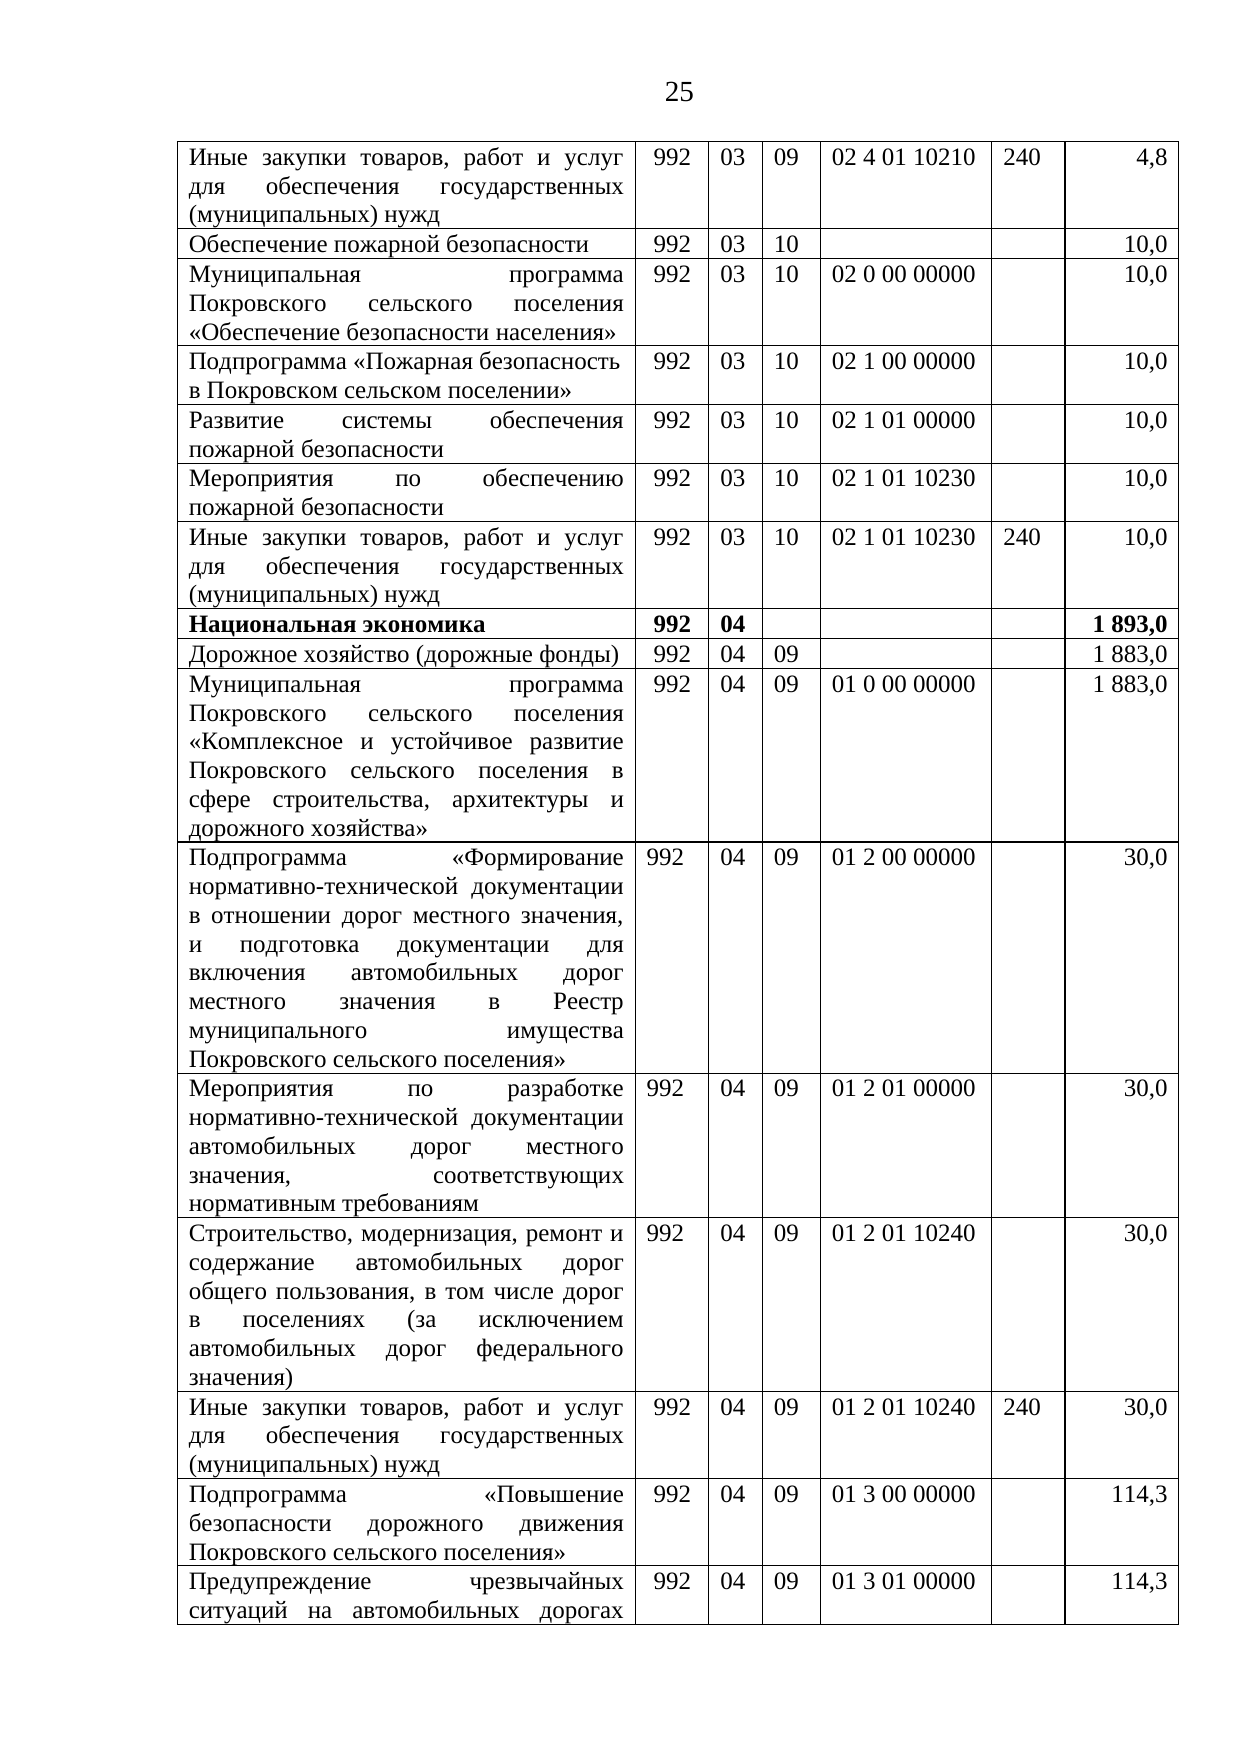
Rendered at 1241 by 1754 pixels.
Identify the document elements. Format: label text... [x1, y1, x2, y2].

table_cell 10 [763, 464, 820, 521]
table_cell 02 4 01 10210 [821, 142, 991, 228]
table_cell 992 [636, 405, 708, 462]
table_cell 10,0 [1066, 522, 1178, 608]
table_cell 992 [636, 1566, 708, 1624]
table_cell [178, 1566, 635, 1624]
table_cell [992, 259, 1064, 345]
table_cell [992, 843, 1064, 1072]
table_cell 04 [709, 1392, 762, 1478]
table_cell 30,0 [1066, 1392, 1178, 1478]
table_cell 09 [763, 1074, 820, 1217]
table_cell Иные закупки товаров, работ и услуг для обеспечения государственных (муниципальных) нужд [178, 522, 635, 608]
table_cell 992 [636, 229, 708, 258]
table_cell Иные закупки товаров, работ и услуг для обеспечения государственных (муниципальных) нужд [178, 142, 635, 228]
table_cell 04 [709, 609, 762, 638]
table_cell 992 [636, 142, 708, 228]
table_cell Обеспечение пожарной безопасности [178, 229, 635, 258]
table_cell Муниципальная программа Покровского сельского поселения «Комплексное и устойчивое развитие Покровского сельского поселения в сфере строительства, архитектуры и дорожного хозяйства» [178, 669, 635, 841]
table_cell Мероприятия по обеспечению пожарной безопасности [178, 464, 635, 521]
table_cell 1 893,0 [1066, 609, 1178, 638]
table_cell 09 [763, 142, 820, 228]
table_cell [992, 405, 1064, 462]
table_cell Мероприятия по разработке нормативно-технической документации автомобильных дорог местного значения, соответствующих нормативным требованиям [178, 1074, 635, 1217]
table_cell [821, 639, 991, 668]
table_cell Иные закупки товаров, работ и услуг для обеспечения государственных (муниципальных) нужд [178, 1392, 635, 1478]
table_cell [992, 639, 1064, 668]
table_cell 30,0 [1066, 843, 1178, 1072]
table_cell Национальная экономика [178, 609, 635, 638]
table_cell 992 [636, 522, 708, 608]
table_cell 03 [709, 405, 762, 462]
table_cell 02 1 01 10230 [821, 464, 991, 521]
table_cell 992 [636, 639, 708, 668]
table_cell 03 [709, 259, 762, 345]
table_cell 03 [709, 522, 762, 608]
table_cell [992, 1479, 1064, 1565]
table_cell [992, 346, 1064, 404]
table_cell 992 [636, 346, 708, 404]
table_cell 10 [763, 405, 820, 462]
table_cell 4,8 [1066, 142, 1178, 228]
table_cell [992, 669, 1064, 841]
table_cell 30,0 [1066, 1218, 1178, 1391]
table_cell 992 [636, 1074, 708, 1217]
table_cell [992, 229, 1064, 258]
table_cell 04 [709, 669, 762, 841]
table_cell 09 [763, 1392, 820, 1478]
table_cell 992 [636, 259, 708, 345]
table_cell 09 [763, 1218, 820, 1391]
table_cell Подпрограмма «Формирование нормативно-технической документации в отношении дорог местного значения, и подготовка документации для включения автомобильных дорог местного значения в Реестр муниципального имущества Покровского сельского поселения» [178, 843, 635, 1072]
table_cell 02 1 01 10230 [821, 522, 991, 608]
table_cell 992 [636, 843, 708, 1072]
table_cell 03 [709, 346, 762, 404]
table_cell [992, 1566, 1064, 1624]
table_cell 10,0 [1066, 346, 1178, 404]
table_cell 10 [763, 229, 820, 258]
table_cell 02 1 01 00000 [821, 405, 991, 462]
table_cell 992 [636, 1479, 708, 1565]
table_cell [992, 464, 1064, 521]
table_cell 09 [763, 1479, 820, 1565]
table_cell [821, 609, 991, 638]
table_cell Дорожное хозяйство (дорожные фонды) [178, 639, 635, 668]
table_cell 04 [709, 1218, 762, 1391]
table_cell Муниципальная программа Покровского сельского поселения «Обеспечение безопасности населения» [178, 259, 635, 345]
table_cell 09 [763, 669, 820, 841]
table_cell 03 [709, 464, 762, 521]
table_cell 01 2 00 00000 [821, 843, 991, 1072]
table_cell [992, 609, 1064, 638]
table_cell 04 [709, 1566, 762, 1624]
table_cell 114,3 [1066, 1566, 1178, 1624]
table_cell 1 883,0 [1066, 669, 1178, 841]
table_cell 114,3 [1066, 1479, 1178, 1565]
table_cell 10 [763, 346, 820, 404]
table_cell 992 [636, 1218, 708, 1391]
table_cell 03 [709, 142, 762, 228]
table_cell [821, 229, 991, 258]
table_cell 04 [709, 1479, 762, 1565]
table_cell 10,0 [1066, 229, 1178, 258]
table_cell 240 [992, 522, 1064, 608]
table_cell [763, 609, 820, 638]
table_cell 240 [992, 142, 1064, 228]
table_cell 09 [763, 843, 820, 1072]
table_cell [992, 1074, 1064, 1217]
table_cell 01 0 00 00000 [821, 669, 991, 841]
table_cell Развитие системы обеспечения пожарной безопасности [178, 405, 635, 462]
table_cell 992 [636, 464, 708, 521]
table_cell 240 [992, 1392, 1064, 1478]
table_cell 992 [636, 669, 708, 841]
table_cell 992 [636, 1392, 708, 1478]
table_cell 1 883,0 [1066, 639, 1178, 668]
table_cell 10 [763, 522, 820, 608]
table_cell 09 [763, 639, 820, 668]
table_cell Подпрограмма «Пожарная безопасность в Покровском сельском поселении» [178, 346, 635, 404]
table_cell Подпрограмма «Повышение безопасности дорожного движения Покровского сельского поселения» [178, 1479, 635, 1565]
table_cell 04 [709, 1074, 762, 1217]
table_cell 10,0 [1066, 259, 1178, 345]
table_cell 30,0 [1066, 1074, 1178, 1217]
table_cell 04 [709, 843, 762, 1072]
table_cell 01 3 01 00000 [821, 1566, 991, 1624]
table_cell [992, 1218, 1064, 1391]
table_cell 01 2 01 00000 [821, 1074, 991, 1217]
table_cell 02 1 00 00000 [821, 346, 991, 404]
table_cell 10,0 [1066, 464, 1178, 521]
table_cell 01 3 00 00000 [821, 1479, 991, 1565]
table_cell 03 [709, 229, 762, 258]
table_cell 10 [763, 259, 820, 345]
table_cell 10,0 [1066, 405, 1178, 462]
table_cell 09 [763, 1566, 820, 1624]
table_cell 04 [709, 639, 762, 668]
table_cell 02 0 00 00000 [821, 259, 991, 345]
table_cell 01 2 01 10240 [821, 1218, 991, 1391]
table_cell 992 [636, 609, 708, 638]
table_cell 01 2 01 10240 [821, 1392, 991, 1478]
